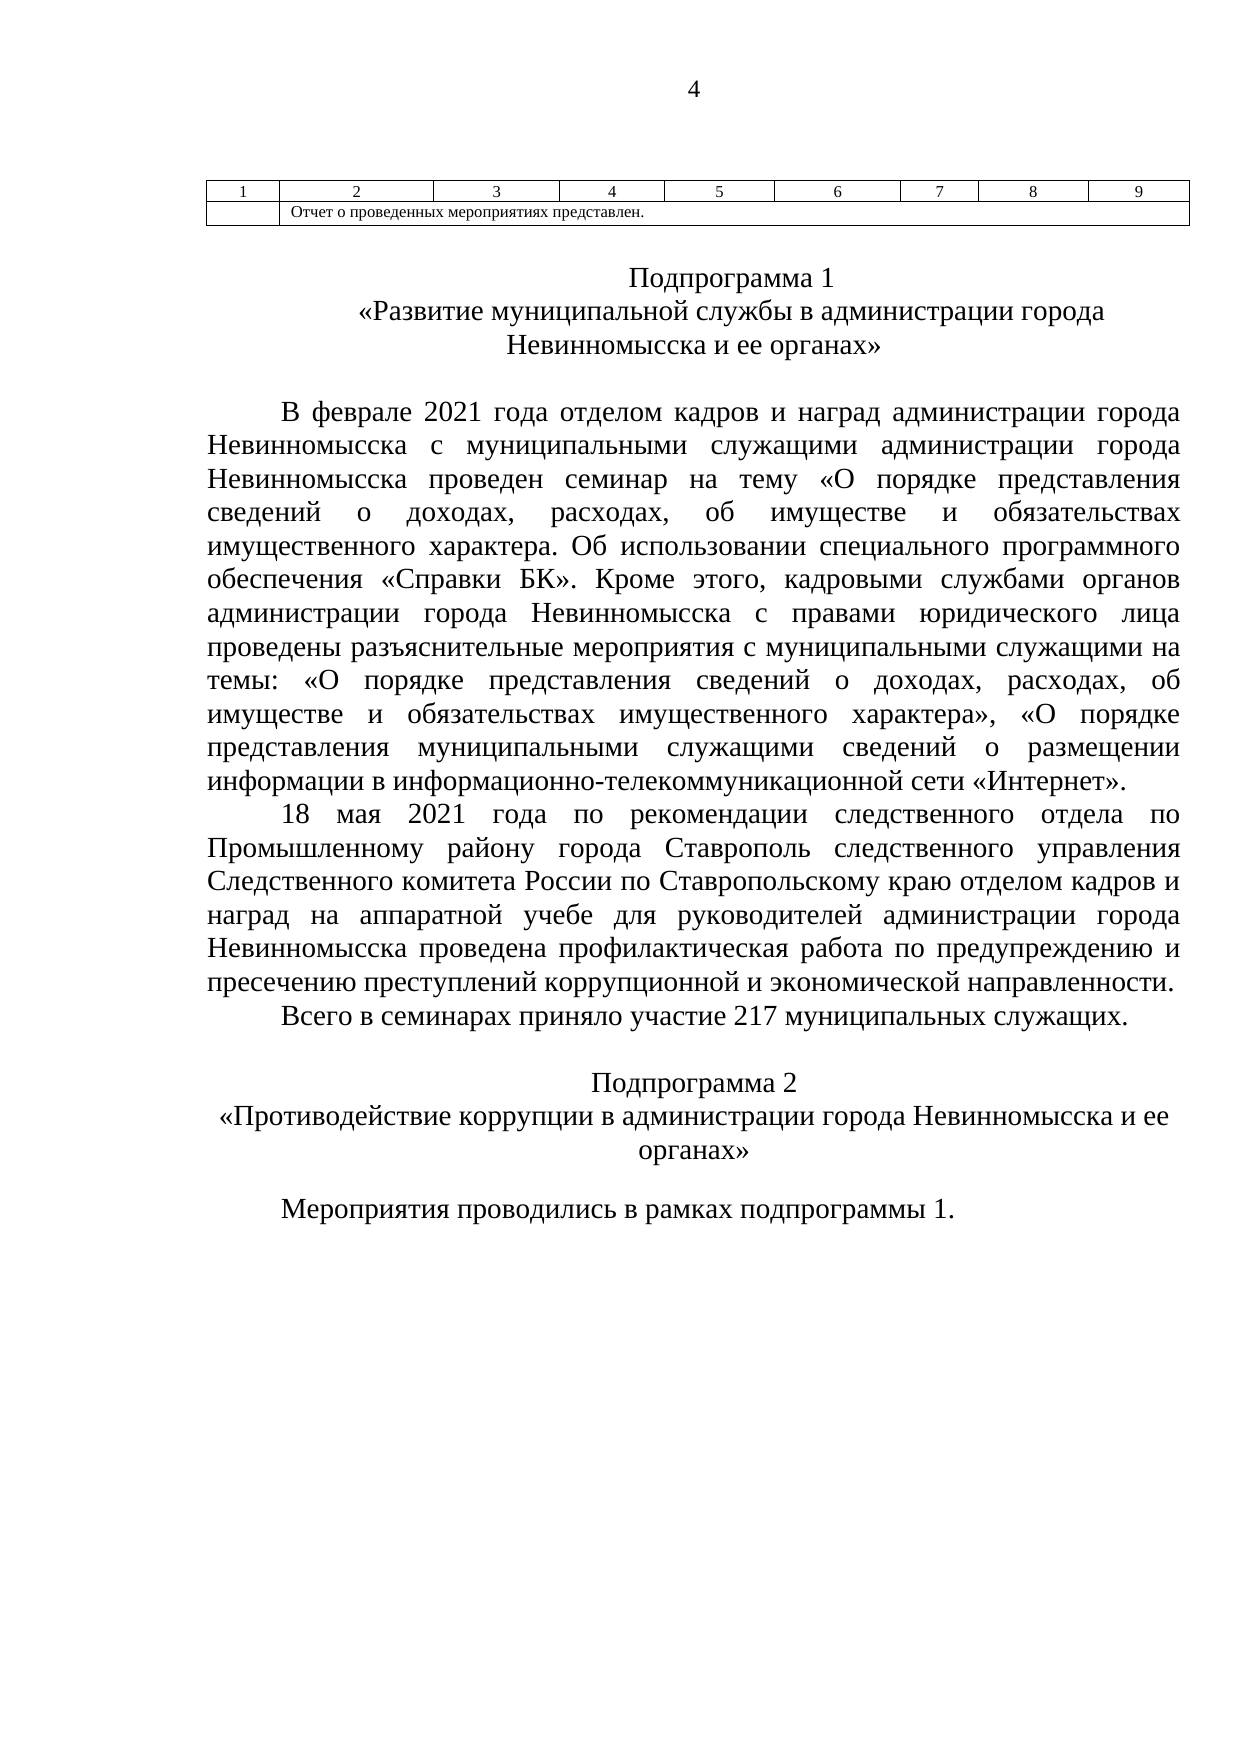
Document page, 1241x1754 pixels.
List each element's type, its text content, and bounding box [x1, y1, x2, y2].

table_header 9 [1089, 181, 1189, 201]
text Мероприятия проводились в рамках подпрограммы 1. [207, 1192, 1181, 1225]
text 18 мая 2021 года по рекомендации следственного отдела по Промышленному району города Ставрополь следственного управления Следственного комитета России по Ставропольскому краю отделом кадров и наград на аппаратной учебе для руководителей администрации города Невинномысска проведена профилактическая работа по предупреждению и пресечению преступлений коррупционной и экономической направленности. [207, 796, 1181, 998]
text В феврале 2021 года отделом кадров и наград администрации города Невинномысска с муниципальными служащими администрации города Невинномысска проведен семинар на тему «О порядке представления сведений о доходах, расходах, об имуществе и обязательствах имущественного характера. Об использовании специального программного обеспечения «Справки БК». Кроме этого, кадровыми службами органов администрации города Невинномысска с правами юридического лица проведены разъяснительные мероприятия с муниципальными служащими на темы: «О порядке представления сведений о доходах, расходах, об имуществе и обязательствах имущественного характера», «О порядке представления муниципальными служащими сведений о размещении информации в информационно-телекоммуникационной сети «Интернет». [207, 394, 1181, 796]
table_header 4 [560, 181, 664, 201]
text Всего в семинарах приняло участие 217 муниципальных служащих. [207, 998, 1181, 1031]
table_header 8 [979, 181, 1088, 201]
table_header 7 [901, 181, 978, 201]
text «Развитие муниципальной службы в администрации города Невинномысска и ее органах» [207, 293, 1181, 360]
table_header 2 [280, 181, 433, 201]
table_header 1 [207, 181, 279, 201]
text «Противодействие коррупции в администрации города Невинномысска и ее органах» [207, 1098, 1181, 1165]
table_cell Отчет о проведенных мероприятиях представлен. [280, 202, 1189, 225]
table_header 5 [665, 181, 774, 201]
text Подпрограмма 1 [207, 260, 1181, 293]
table_header 6 [775, 181, 900, 201]
table_cell [207, 202, 279, 225]
text Подпрограмма 2 [207, 1065, 1181, 1098]
table_header 3 [434, 181, 559, 201]
